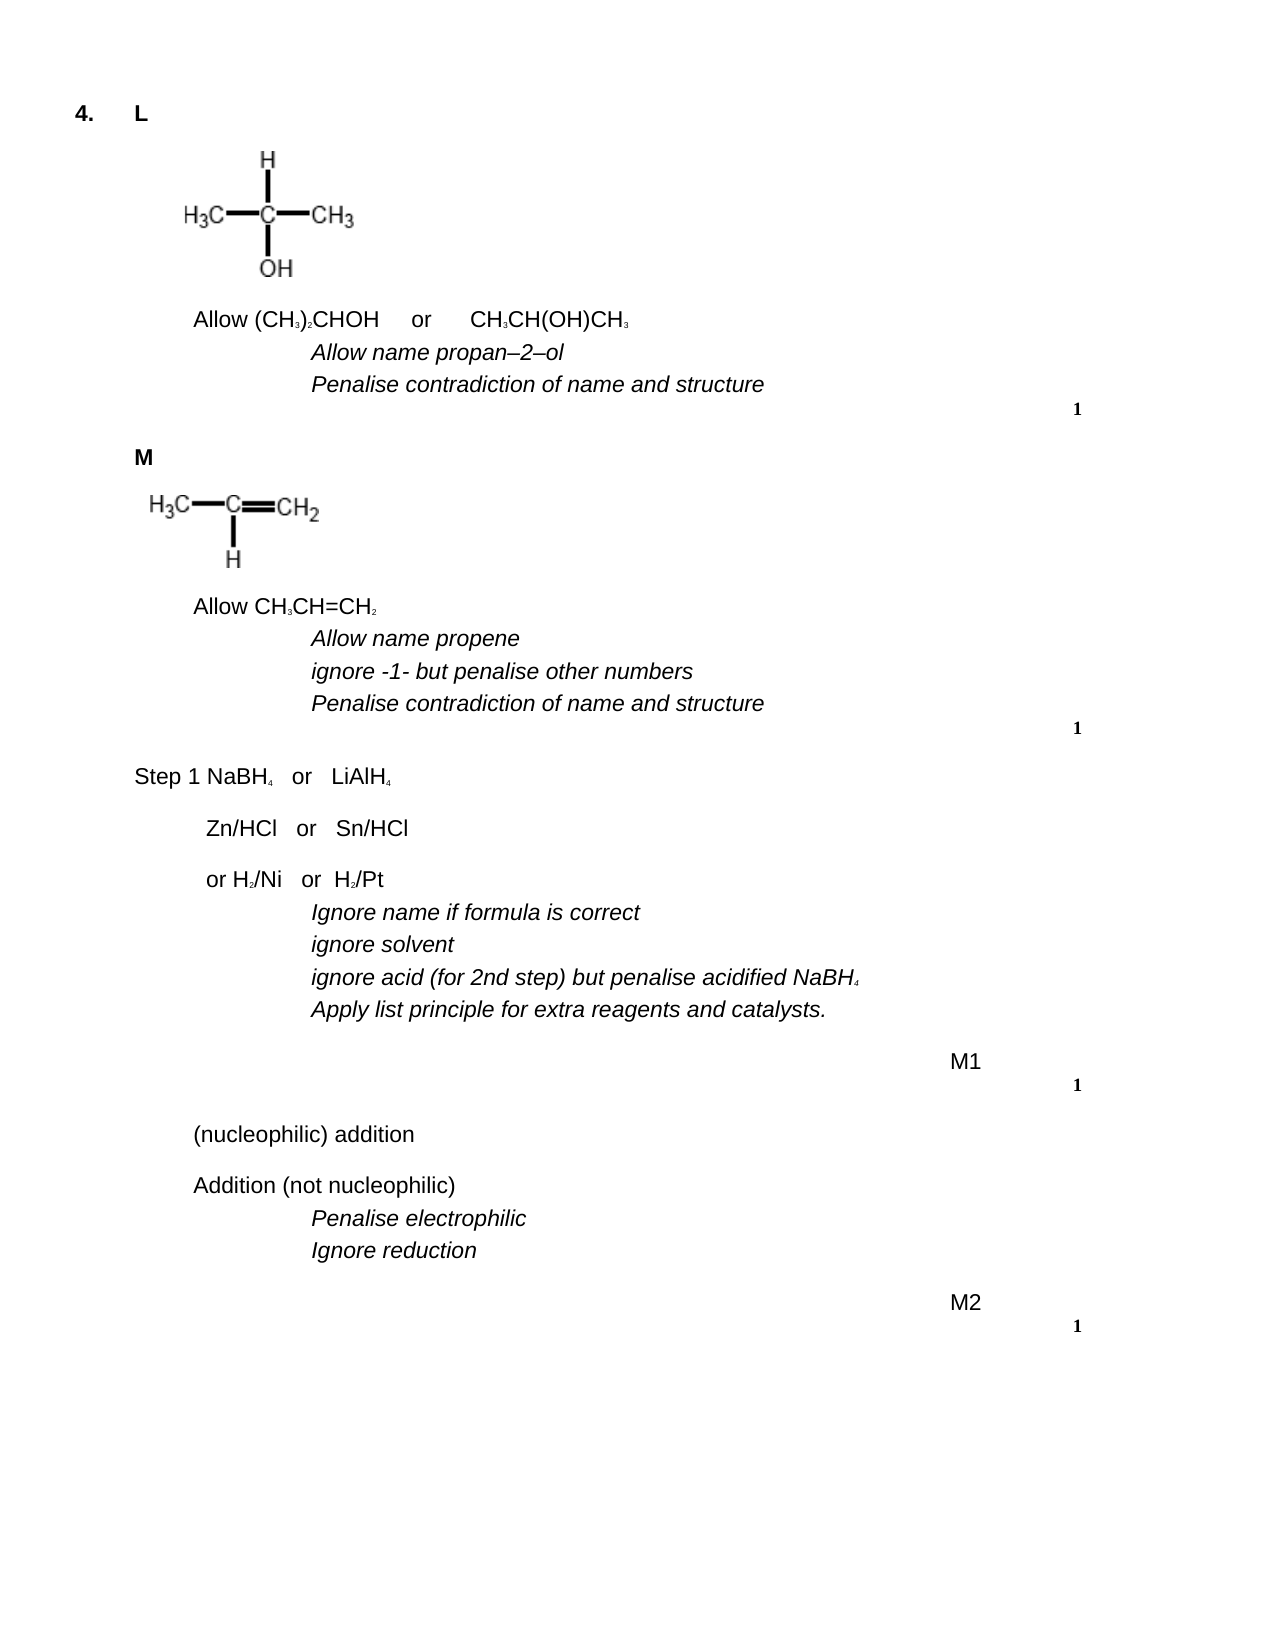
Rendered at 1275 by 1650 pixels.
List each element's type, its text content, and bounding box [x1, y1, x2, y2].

text ignore -1- but penalise other numbers [311, 658, 1023, 684]
text M [134, 444, 1141, 471]
text Addition (not nucleophilic) [193, 1172, 1141, 1198]
text Zn/HCl or Sn/HCl [193, 815, 1141, 841]
text (nucleophilic) addition [193, 1121, 1141, 1147]
text M1 [75, 1048, 981, 1074]
text M2 [75, 1289, 981, 1315]
text Penalise contradiction of name and structure [311, 690, 1023, 717]
text 4. L [75, 100, 1141, 126]
text ignore solvent [311, 931, 1023, 958]
text or H2/Ni or H2/Pt [193, 866, 1141, 892]
text Allow (CH3)2CHOH or CH3CH(OH)CH3 [193, 306, 1141, 333]
picture [150, 495, 319, 568]
text Penalise contradiction of name and structure [311, 371, 1023, 398]
text Ignore reduction [311, 1237, 1023, 1264]
text Step 1 NaBH4 or LiAlH4 [134, 763, 1141, 790]
text Ignore name if formula is correct [311, 899, 1023, 925]
text 1 [75, 1315, 1082, 1337]
picture [184, 151, 354, 277]
text Allow CH3CH=CH2 [193, 593, 1141, 619]
text 1 [75, 1074, 1082, 1096]
text 1 [75, 398, 1082, 419]
text Apply list principle for extra reagents and catalysts. [311, 996, 1023, 1023]
text Allow name propan–2–ol [311, 339, 1023, 365]
text Penalise electrophilic [311, 1205, 1023, 1231]
text 1 [75, 717, 1082, 738]
text ignore acid (for 2nd step) but penalise acidified NaBH4 [311, 964, 1023, 990]
text Allow name propene [311, 625, 1023, 652]
